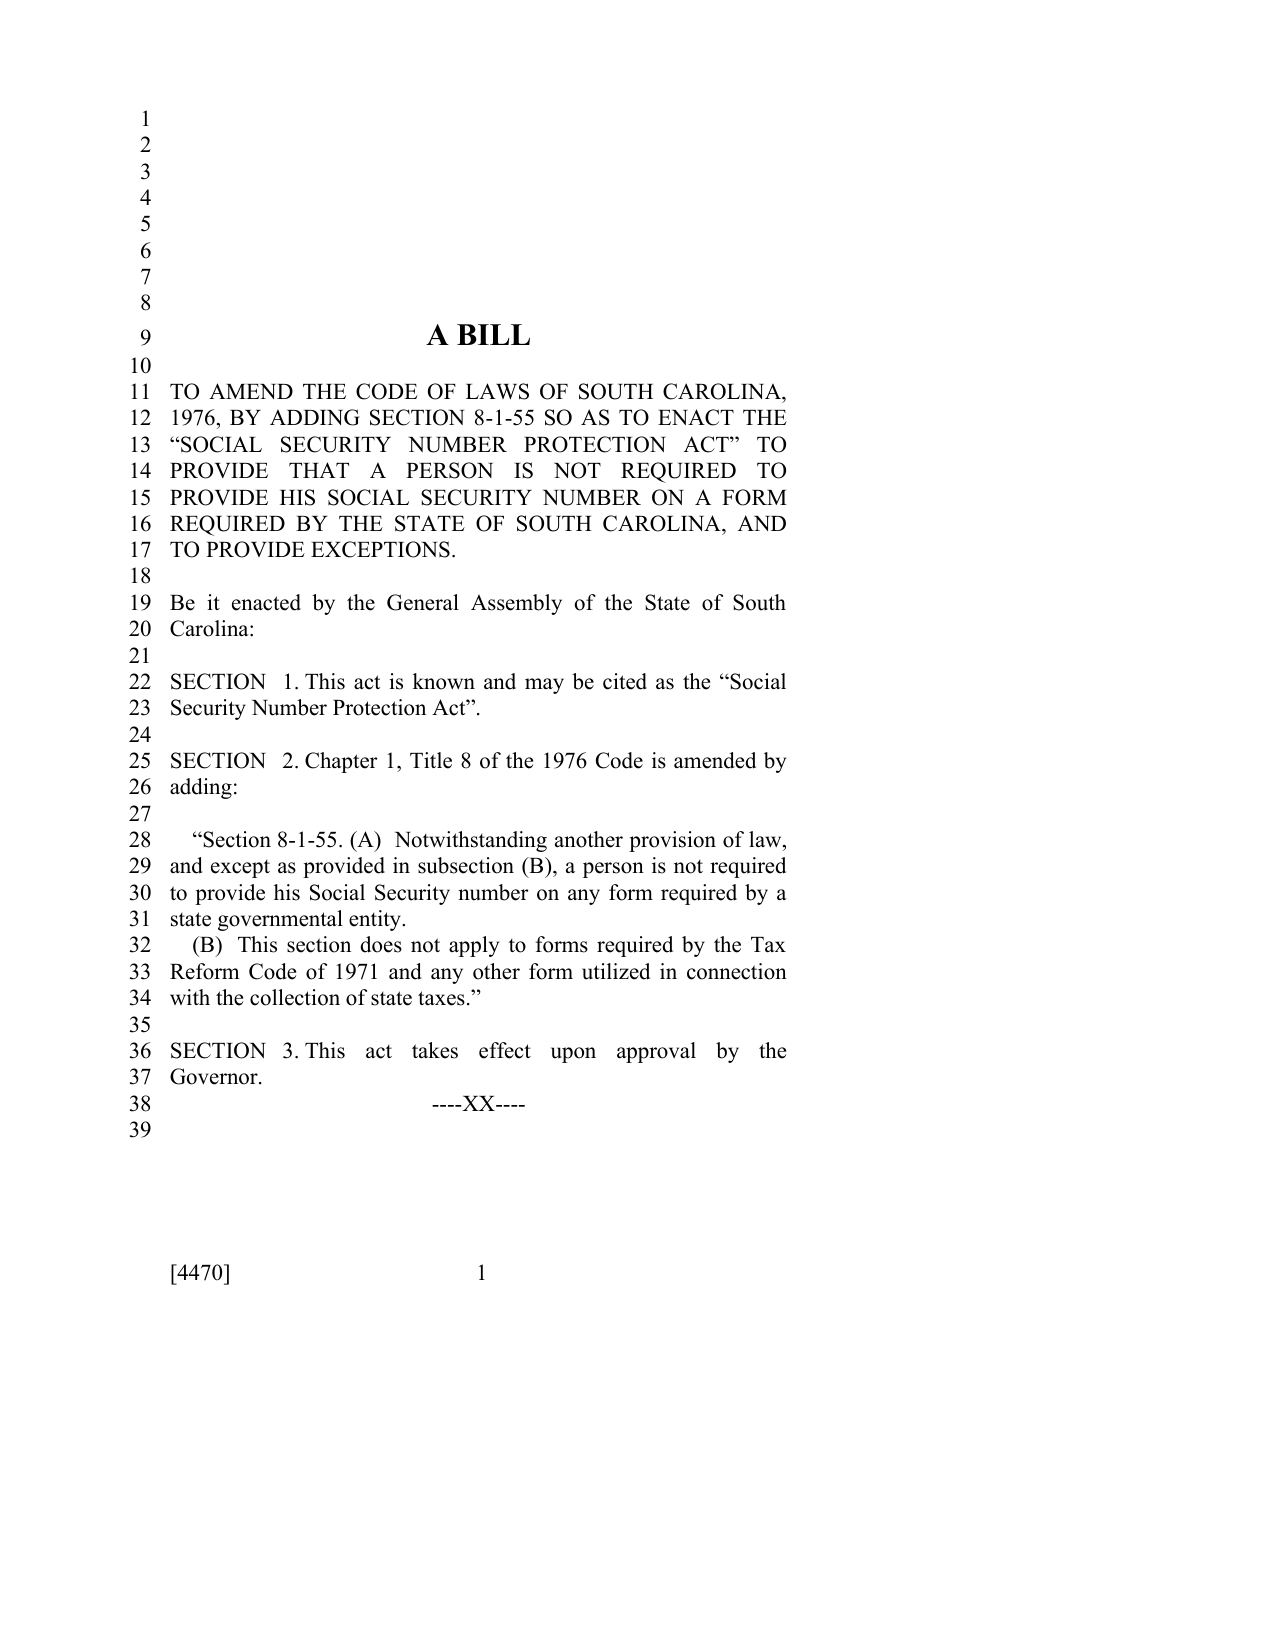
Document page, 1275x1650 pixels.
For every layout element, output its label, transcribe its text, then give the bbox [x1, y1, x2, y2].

text SECTION 3. This act takes effect upon approval by the Governor. [169, 1037, 787, 1090]
text (B) This section does not apply to forms required by the Tax Reform Code of 1971 and any other form utilized in connection with the collection of state taxes.” [169, 932, 787, 1011]
text “Section 8-1-55. (A) Notwithstanding another provision of law, and except as provided in subsection (B), a person is not required to provide his Social Security number on any form required by a state governmental entity. [169, 826, 787, 932]
text TO AMEND THE CODE OF LAWS OF SOUTH CAROLINA, 1976, BY ADDING SECTION 8-1-55 SO AS TO ENACT THE “SOCIAL SECURITY NUMBER PROTECTION ACT” TO PROVIDE THAT A PERSON IS NOT REQUIRED TO PROVIDE HIS SOCIAL SECURITY NUMBER ON A FORM REQUIRED BY THE STATE OF SOUTH CAROLINA, AND TO PROVIDE EXCEPTIONS. [169, 378, 787, 563]
text Be it enacted by the General Assembly of the State of South Carolina: [169, 589, 787, 642]
text A BILL [169, 316, 787, 352]
text SECTION 2. Chapter 1, Title 8 of the 1976 Code is amended by adding: [169, 747, 787, 800]
text ----XX---- [169, 1090, 787, 1116]
text SECTION 1. This act is known and may be cited as the “Social Security Number Protection Act”. [169, 668, 787, 721]
